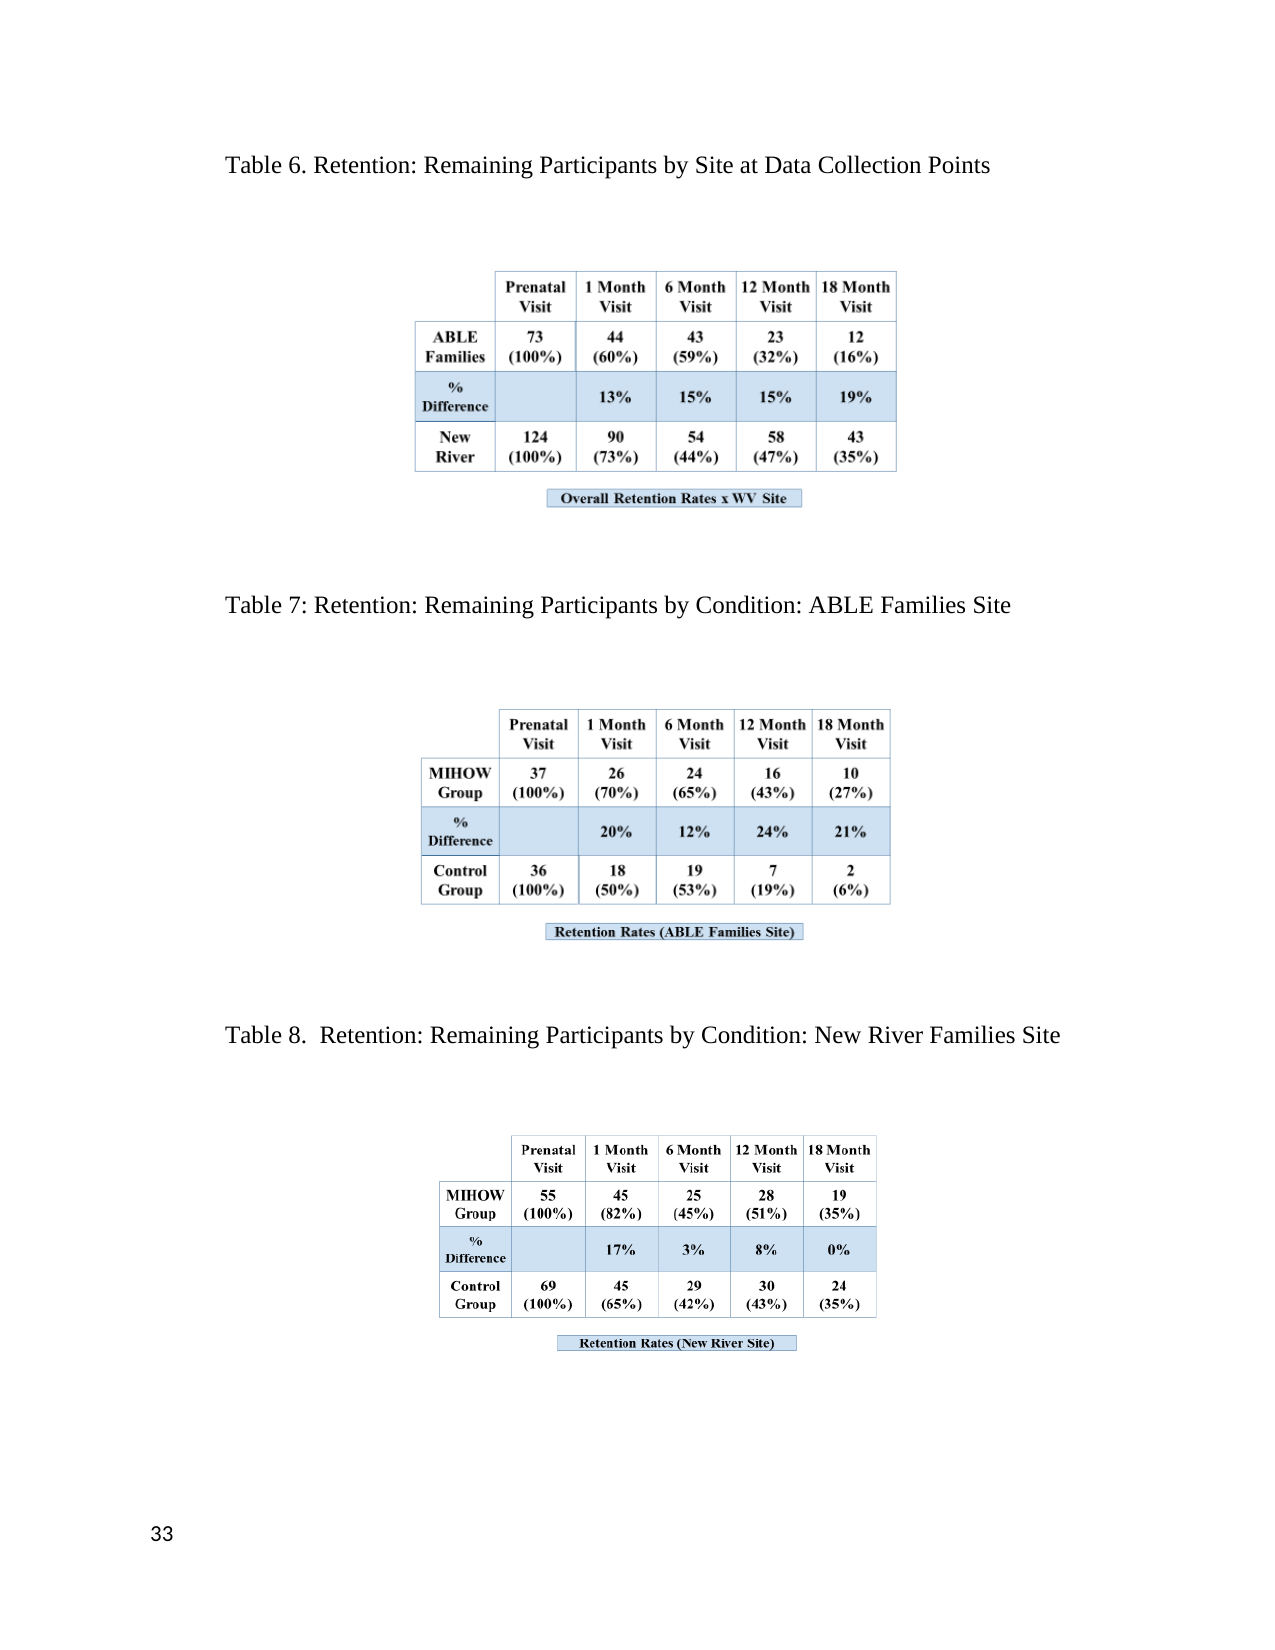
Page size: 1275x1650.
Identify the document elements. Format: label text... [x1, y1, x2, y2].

text Table 8. Retention: Remaining Participants by Condition: New River Families Site [150, 1021, 1125, 1049]
picture [373, 1068, 977, 1408]
picture [343, 197, 1008, 572]
picture [351, 637, 999, 1002]
text Table 7: Retention: Remaining Participants by Condition: ABLE Families Site [150, 590, 1125, 619]
text Table 6. Retention: Remaining Participants by Site at Data Collection Points [150, 150, 1125, 179]
